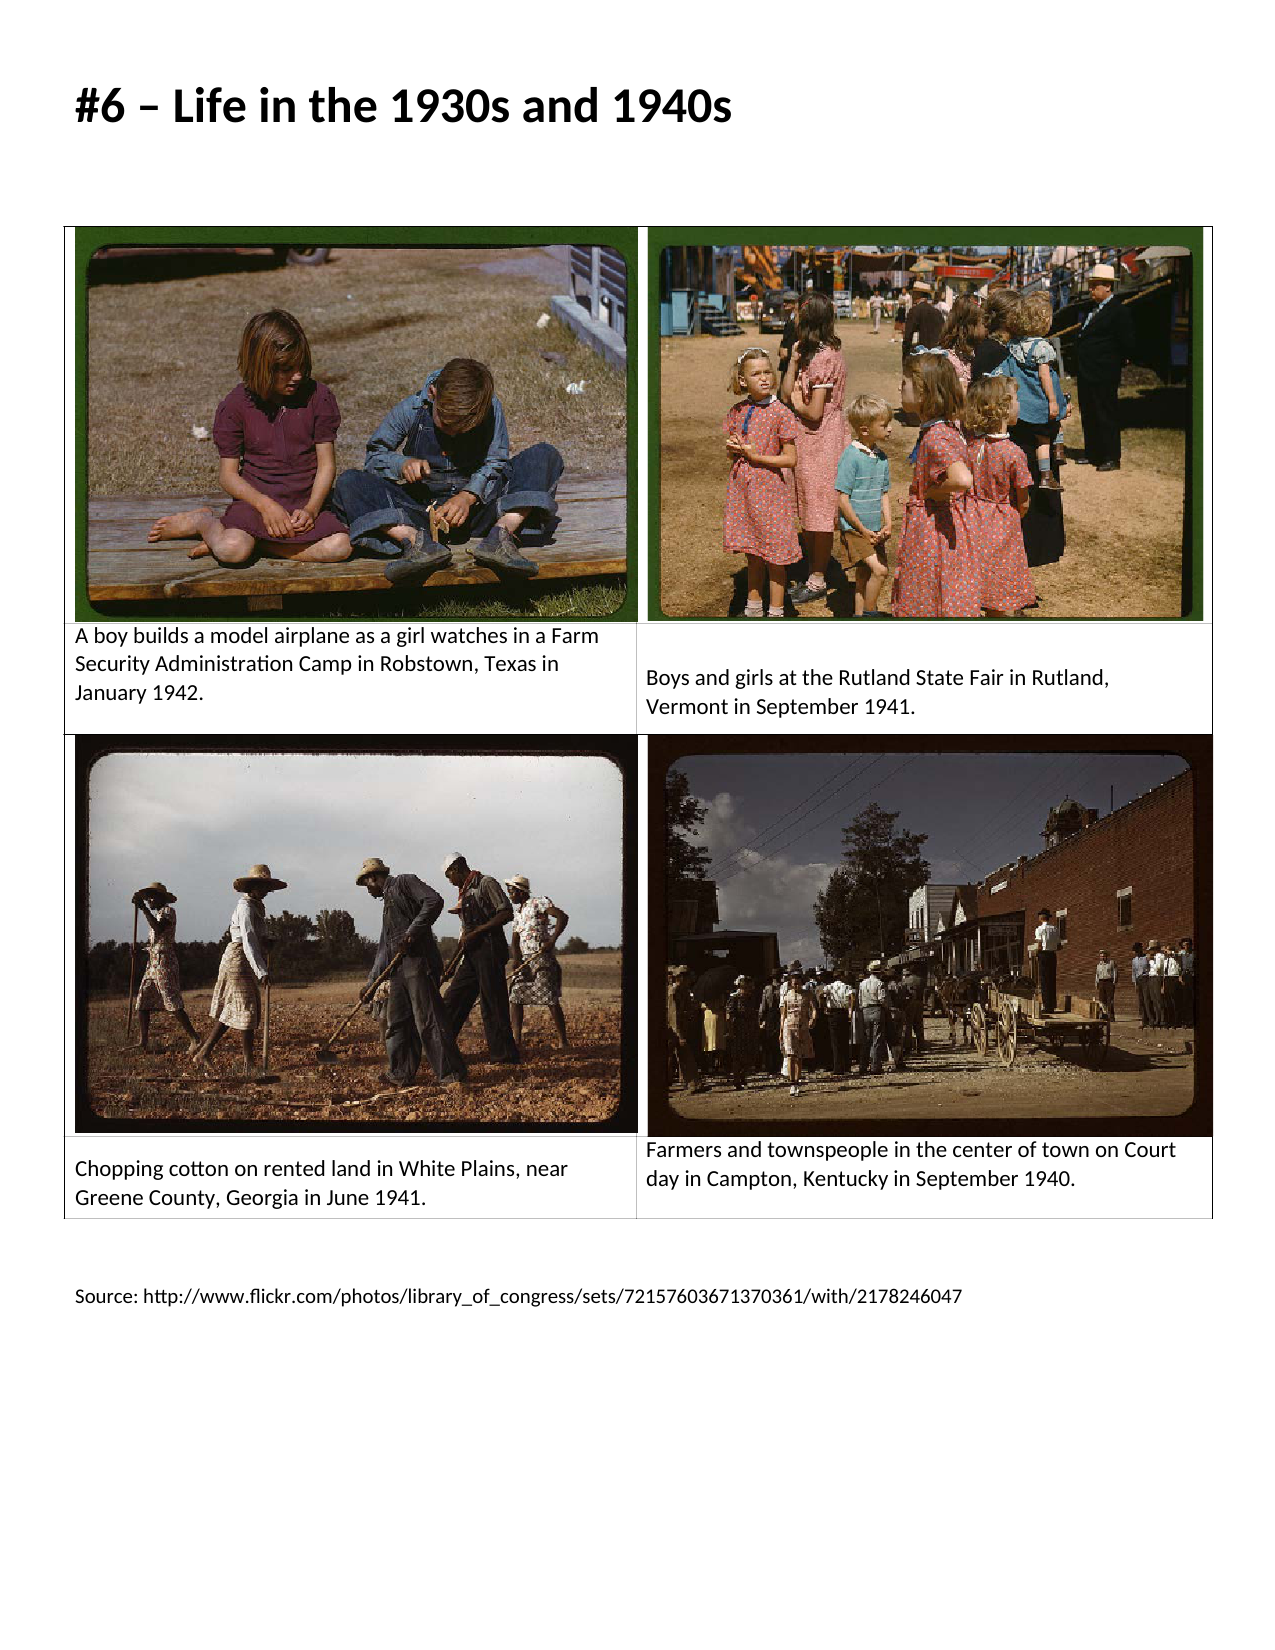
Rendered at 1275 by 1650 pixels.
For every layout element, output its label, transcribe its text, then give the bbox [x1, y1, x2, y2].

text A boy builds a model airplane as a girl watches in a Farm Security Administration Camp in Robstown, Texas in January 1942. [75, 621, 600, 706]
text #6 – Life in the 1930s and 1940s [75, 74, 1200, 135]
picture [63, 226, 1214, 1219]
text Farmers and townspeople in the center of town on Court day in Campton, Kentucky in September 1940. [646, 1136, 1179, 1192]
text Source: http://www.flickr.com/photos/library_of_congress/sets/72157603671370361/with/2178246047 [75, 1283, 1200, 1309]
text Chopping cotton on rented land in White Plains, near Greene County, Georgia in June 1941. [75, 1154, 571, 1211]
text Boys and girls at the Rutland State Fair in Rutland, Vermont in September 1941. [646, 663, 1198, 720]
